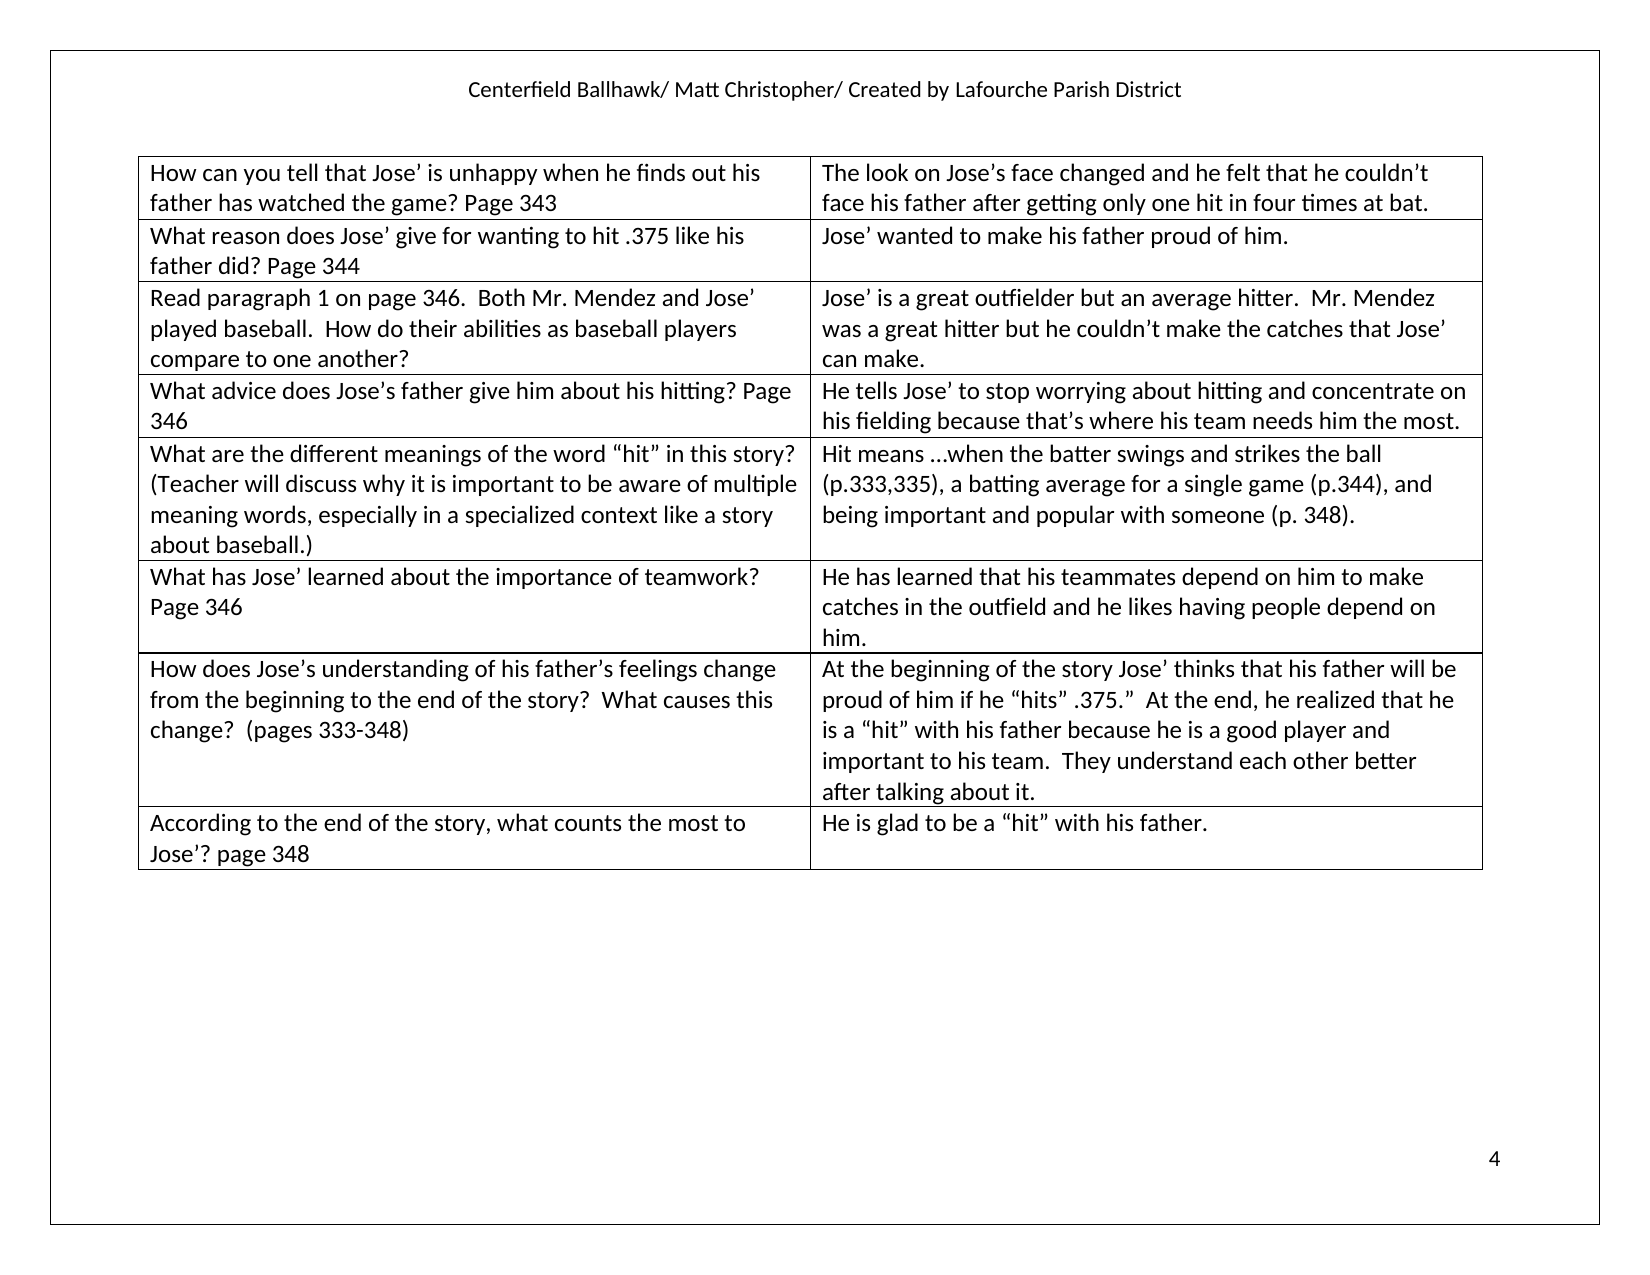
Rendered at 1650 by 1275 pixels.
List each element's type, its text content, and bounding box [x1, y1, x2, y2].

table_cell The look on Jose’s face changed and he felt that he couldn’t face his father after getting only one hit in four times at bat. [811, 157, 1482, 219]
table_cell Jose’ wanted to make his father proud of him. [811, 220, 1482, 281]
table_cell What has Jose’ learned about the importance of teamwork? Page 346 [139, 561, 810, 652]
table_cell According to the end of the story, what counts the most to Jose’? page 348 [139, 807, 810, 869]
table_cell At the beginning of the story Jose’ thinks that his father will be proud of him if he “hits” .375.” At the end, he realized that he is a “hit” with his father because he is a good player and important to his team. They understand each other better after talking about it. [811, 654, 1482, 806]
table_cell What are the different meanings of the word “hit” in this story? (Teacher will discuss why it is important to be aware of multiple meaning words, especially in a specialized context like a story about baseball.) [139, 438, 810, 560]
table_cell Jose’ is a great outfielder but an average hitter. Mr. Mendez was a great hitter but he couldn’t make the catches that Jose’ can make. [811, 282, 1482, 374]
table_cell Read paragraph 1 on page 346. Both Mr. Mendez and Jose’ played baseball. How do their abilities as baseball players compare to one another? [139, 282, 810, 374]
table_cell How does Jose’s understanding of his father’s feelings change from the beginning to the end of the story? What causes this change? (pages 333-348) [139, 654, 810, 806]
table_cell Hit means …when the batter swings and strikes the ball (p.333,335), a batting average for a single game (p.344), and being important and popular with someone (p. 348). [811, 438, 1482, 560]
table_cell He is glad to be a “hit” with his father. [811, 807, 1482, 869]
table_cell He has learned that his teammates depend on him to make catches in the outfield and he likes having people depend on him. [811, 561, 1482, 652]
table_cell How can you tell that Jose’ is unhappy when he finds out his father has watched the game? Page 343 [139, 157, 810, 219]
table_cell What advice does Jose’s father give him about his hitting? Page 346 [139, 375, 810, 437]
table_cell He tells Jose’ to stop worrying about hitting and concentrate on his fielding because that’s where his team needs him the most. [811, 375, 1482, 437]
table_cell What reason does Jose’ give for wanting to hit .375 like his father did? Page 344 [139, 220, 810, 281]
